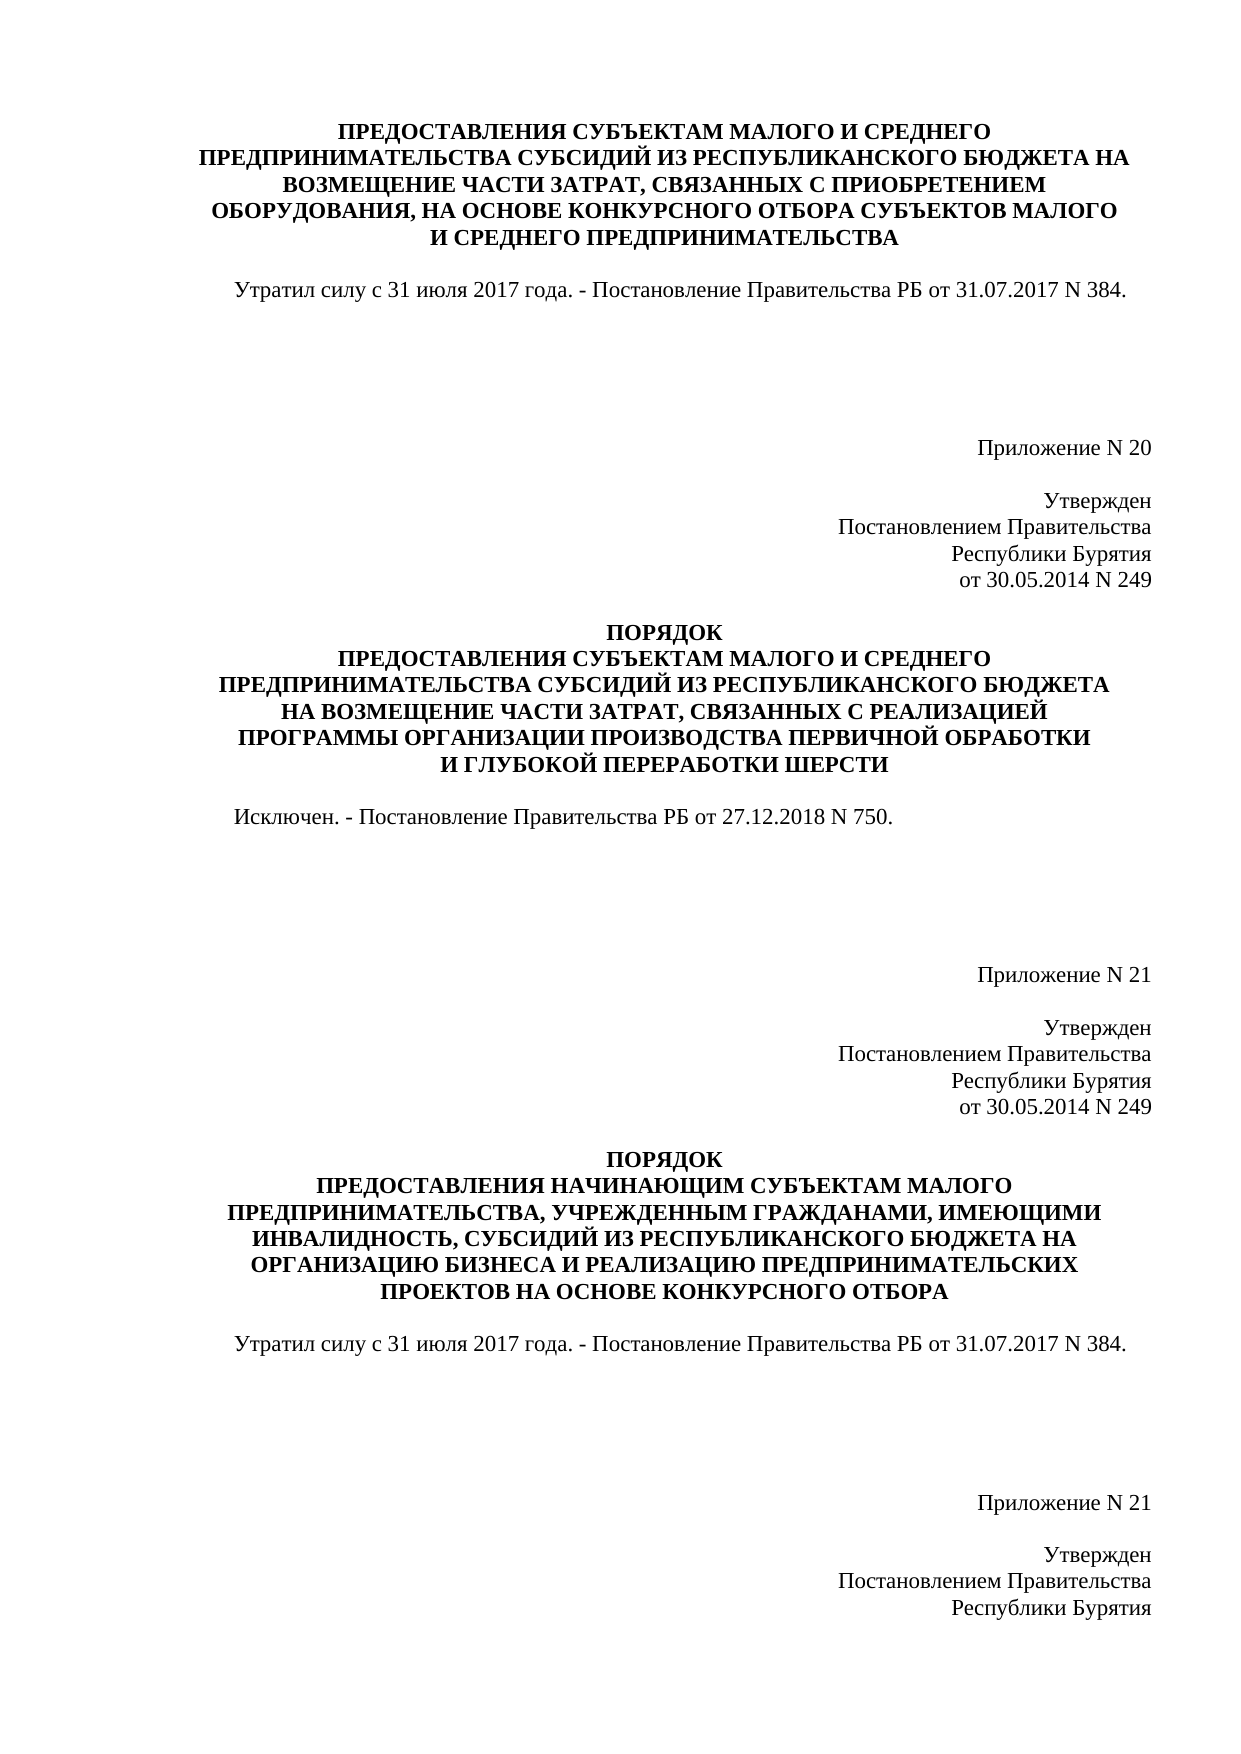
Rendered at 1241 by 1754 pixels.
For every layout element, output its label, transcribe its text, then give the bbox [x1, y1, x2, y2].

title ПРЕДОСТАВЛЕНИЯ СУБЪЕКТАМ МАЛОГО И СРЕДНЕГО [177, 118, 1152, 144]
title ОБОРУДОВАНИЯ, НА ОСНОВЕ КОНКУРСНОГО ОТБОРА СУБЪЕКТОВ МАЛОГО [177, 197, 1152, 223]
title ПОРЯДОК [177, 1146, 1152, 1172]
text Постановлением Правительства [177, 1568, 1152, 1594]
text Утвержден [177, 487, 1152, 513]
text Республики Бурятия [177, 540, 1152, 566]
title ИНВАЛИДНОСТЬ, СУБСИДИЙ ИЗ РЕСПУБЛИКАНСКОГО БЮДЖЕТА НА [177, 1225, 1152, 1251]
text Республики Бурятия [177, 1067, 1152, 1093]
text Утратил силу с 31 июля 2017 года. - Постановление Правительства РБ от 31.07.2017 N 384. [177, 276, 1152, 303]
title ПРОГРАММЫ ОРГАНИЗАЦИИ ПРОИЗВОДСТВА ПЕРВИЧНОЙ ОБРАБОТКИ [177, 724, 1152, 751]
title НА ВОЗМЕЩЕНИЕ ЧАСТИ ЗАТРАТ, СВЯЗАННЫХ С РЕАЛИЗАЦИЕЙ [177, 698, 1152, 724]
title ПРЕДОСТАВЛЕНИЯ НАЧИНАЮЩИМ СУБЪЕКТАМ МАЛОГО [177, 1172, 1152, 1199]
text Республики Бурятия [177, 1594, 1152, 1620]
title И СРЕДНЕГО ПРЕДПРИНИМАТЕЛЬСТВА [177, 223, 1152, 250]
title ПОРЯДОК [177, 619, 1152, 645]
title И ГЛУБОКОЙ ПЕРЕРАБОТКИ ШЕРСТИ [177, 751, 1152, 777]
text Приложение N 21 [177, 961, 1152, 988]
text Исключен. - Постановление Правительства РБ от 27.12.2018 N 750. [177, 803, 1152, 830]
text Приложение N 20 [177, 434, 1152, 461]
text Постановлением Правительства [177, 513, 1152, 540]
title ПРЕДПРИНИМАТЕЛЬСТВА СУБСИДИЙ ИЗ РЕСПУБЛИКАНСКОГО БЮДЖЕТА [177, 672, 1152, 698]
title ОРГАНИЗАЦИЮ БИЗНЕСА И РЕАЛИЗАЦИЮ ПРЕДПРИНИМАТЕЛЬСКИХ [177, 1251, 1152, 1278]
text Приложение N 21 [177, 1488, 1152, 1515]
text Утратил силу с 31 июля 2017 года. - Постановление Правительства РБ от 31.07.2017 N 384. [177, 1330, 1152, 1357]
text Утвержден [177, 1541, 1152, 1568]
text Утвержден [177, 1014, 1152, 1041]
title ПРЕДПРИНИМАТЕЛЬСТВА, УЧРЕЖДЕННЫМ ГРАЖДАНАМИ, ИМЕЮЩИМИ [177, 1199, 1152, 1225]
title ПРЕДОСТАВЛЕНИЯ СУБЪЕКТАМ МАЛОГО И СРЕДНЕГО [177, 645, 1152, 672]
text от 30.05.2014 N 249 [177, 1093, 1152, 1119]
title ПРОЕКТОВ НА ОСНОВЕ КОНКУРСНОГО ОТБОРА [177, 1278, 1152, 1304]
title ПРЕДПРИНИМАТЕЛЬСТВА СУБСИДИЙ ИЗ РЕСПУБЛИКАНСКОГО БЮДЖЕТА НА [177, 144, 1152, 171]
text от 30.05.2014 N 249 [177, 566, 1152, 592]
text Постановлением Правительства [177, 1041, 1152, 1067]
title ВОЗМЕЩЕНИЕ ЧАСТИ ЗАТРАТ, СВЯЗАННЫХ С ПРИОБРЕТЕНИЕМ [177, 171, 1152, 197]
